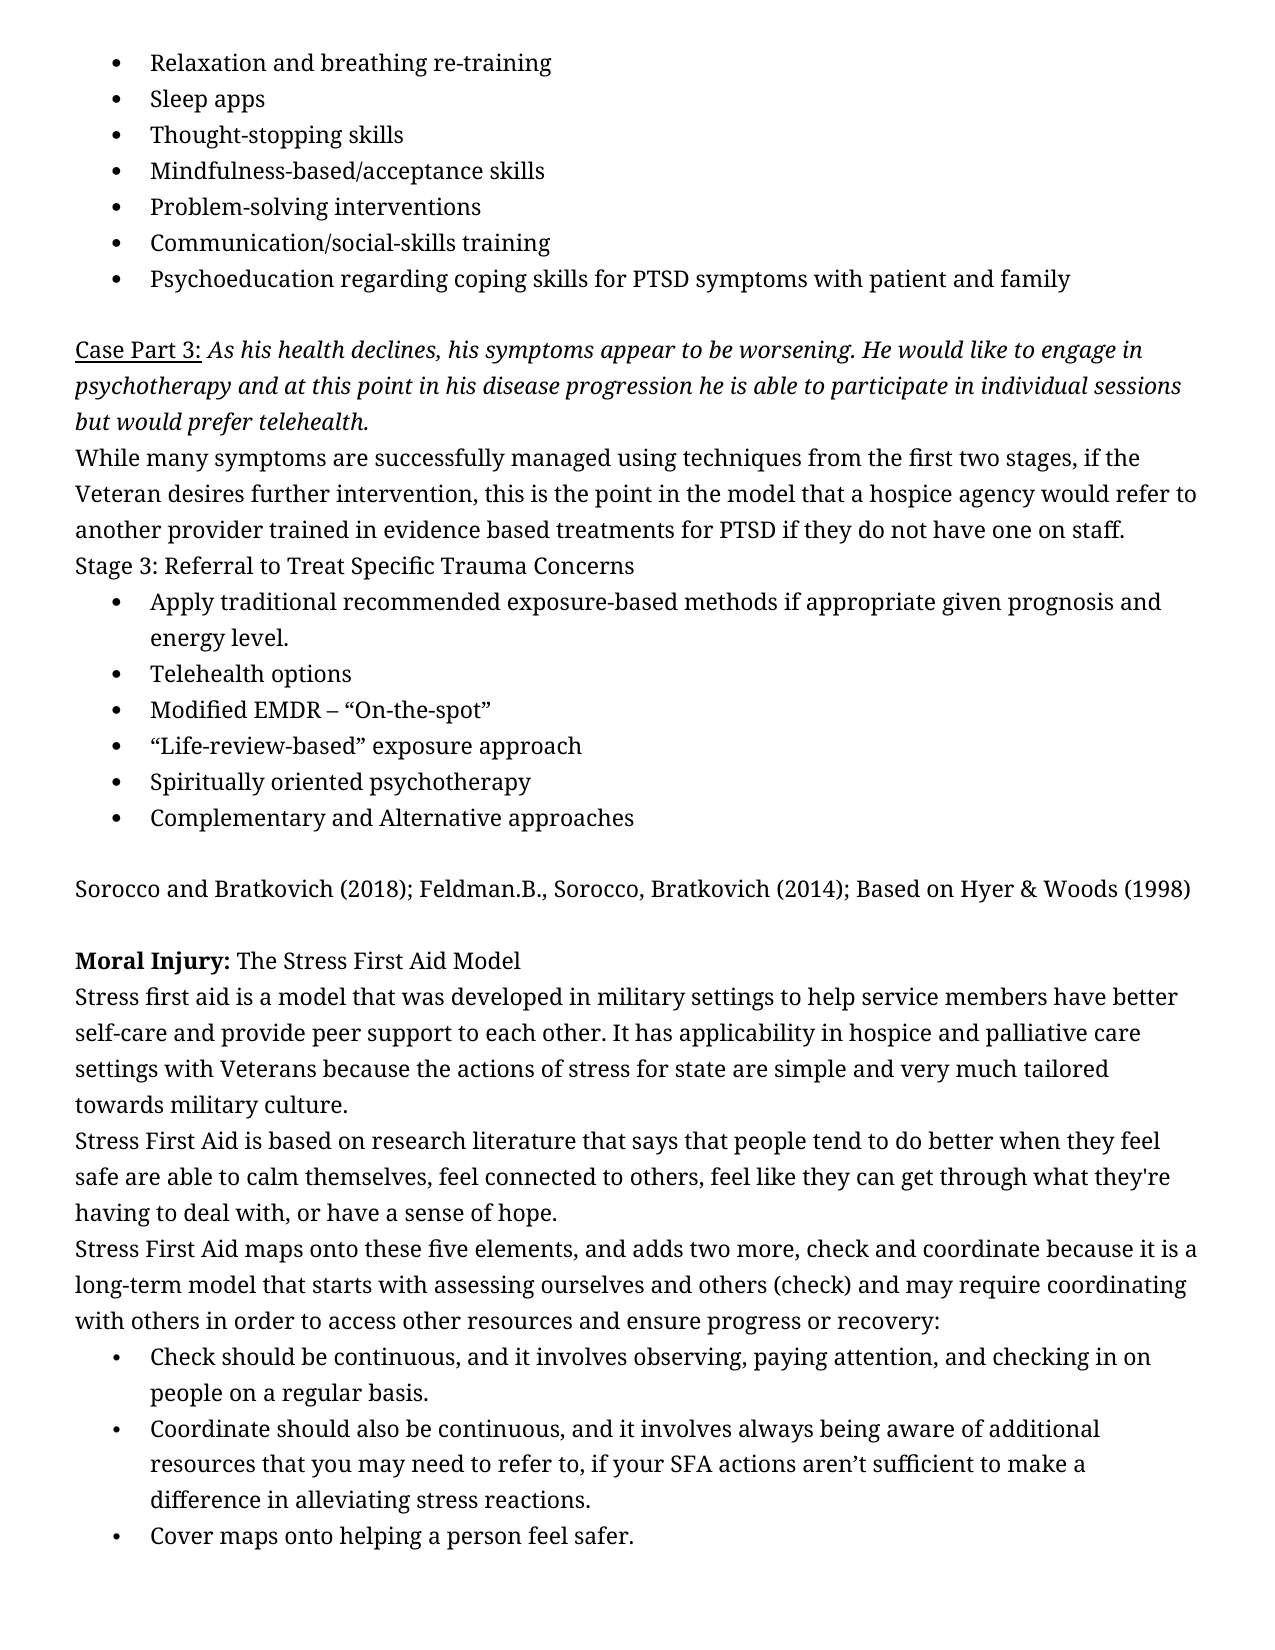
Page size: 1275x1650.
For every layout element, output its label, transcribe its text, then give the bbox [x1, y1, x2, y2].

list Apply traditional recommended exposure-based methods if appropriate given prognosis and energy level. [112, 586, 1200, 653]
text Stage 3: Referral to Treat Specific Trauma Concerns [75, 550, 1200, 581]
list Check should be continuous, and it involves observing, paying attention, and checking in on people on a regular basis. [112, 1341, 1200, 1408]
list Coordinate should also be continuous, and it involves always being aware of additional resources that you may need to refer to, if your SFA actions aren’t sufficient to make a difference in alleviating stress reactions. [112, 1412, 1200, 1516]
text Case Part 3: As his health declines, his symptoms appear to be worsening. He would like to engage in psychotherapy and at this point in his disease progression he is able to participate in individual sessions but would prefer telehealth. [75, 334, 1200, 437]
text Stress First Aid is based on research literature that says that people tend to do better when they feel safe are able to calm themselves, feel connected to others, feel like they can get through what they're having to deal with, or have a sense of hope. [75, 1125, 1200, 1228]
list Spiritually oriented psychotherapy [112, 766, 1200, 797]
text Sorocco and Bratkovich (2018); Feldman.B., Sorocco, Bratkovich (2014); Based on Hyer & Woods (1998) [75, 873, 1200, 905]
list Cover maps onto helping a person feel safer. [112, 1520, 1200, 1552]
list Psychoeducation regarding coping skills for PTSD symptoms with patient and family [112, 262, 1200, 294]
list “Life-review-based” exposure approach [112, 730, 1200, 761]
text Stress First Aid maps onto these five elements, and adds two more, check and coordinate because it is a long-term model that starts with assessing ourselves and others (check) and may require coordinating with others in order to access other resources and ensure progress or recovery: [75, 1233, 1200, 1336]
list Communication/social-skills training [112, 227, 1200, 258]
list Problem-solving interventions [112, 191, 1200, 222]
list Sleep apps [112, 83, 1200, 114]
text Moral Injury: The Stress First Aid Model [75, 945, 1200, 977]
list Relaxation and breathing re-training [112, 47, 1200, 78]
text Stress first aid is a model that was developed in military settings to help service members have better self-care and provide peer support to each other. It has applicability in hospice and palliative care settings with Veterans because the actions of stress for state are simple and very much tailored towards military culture. [75, 981, 1200, 1120]
list Thought-stopping skills [112, 119, 1200, 150]
text While many symptoms are successfully managed using techniques from the first two stages, if the Veteran desires further intervention, this is the point in the model that a hospice agency would refer to another provider trained in evidence based treatments for PTSD if they do not have one on staff. [75, 442, 1200, 545]
list Complementary and Alternative approaches [112, 802, 1200, 833]
list Modified EMDR – “On-the-spot” [112, 694, 1200, 725]
list Mindfulness-based/acceptance skills [112, 155, 1200, 186]
list Telehealth options [112, 658, 1200, 689]
